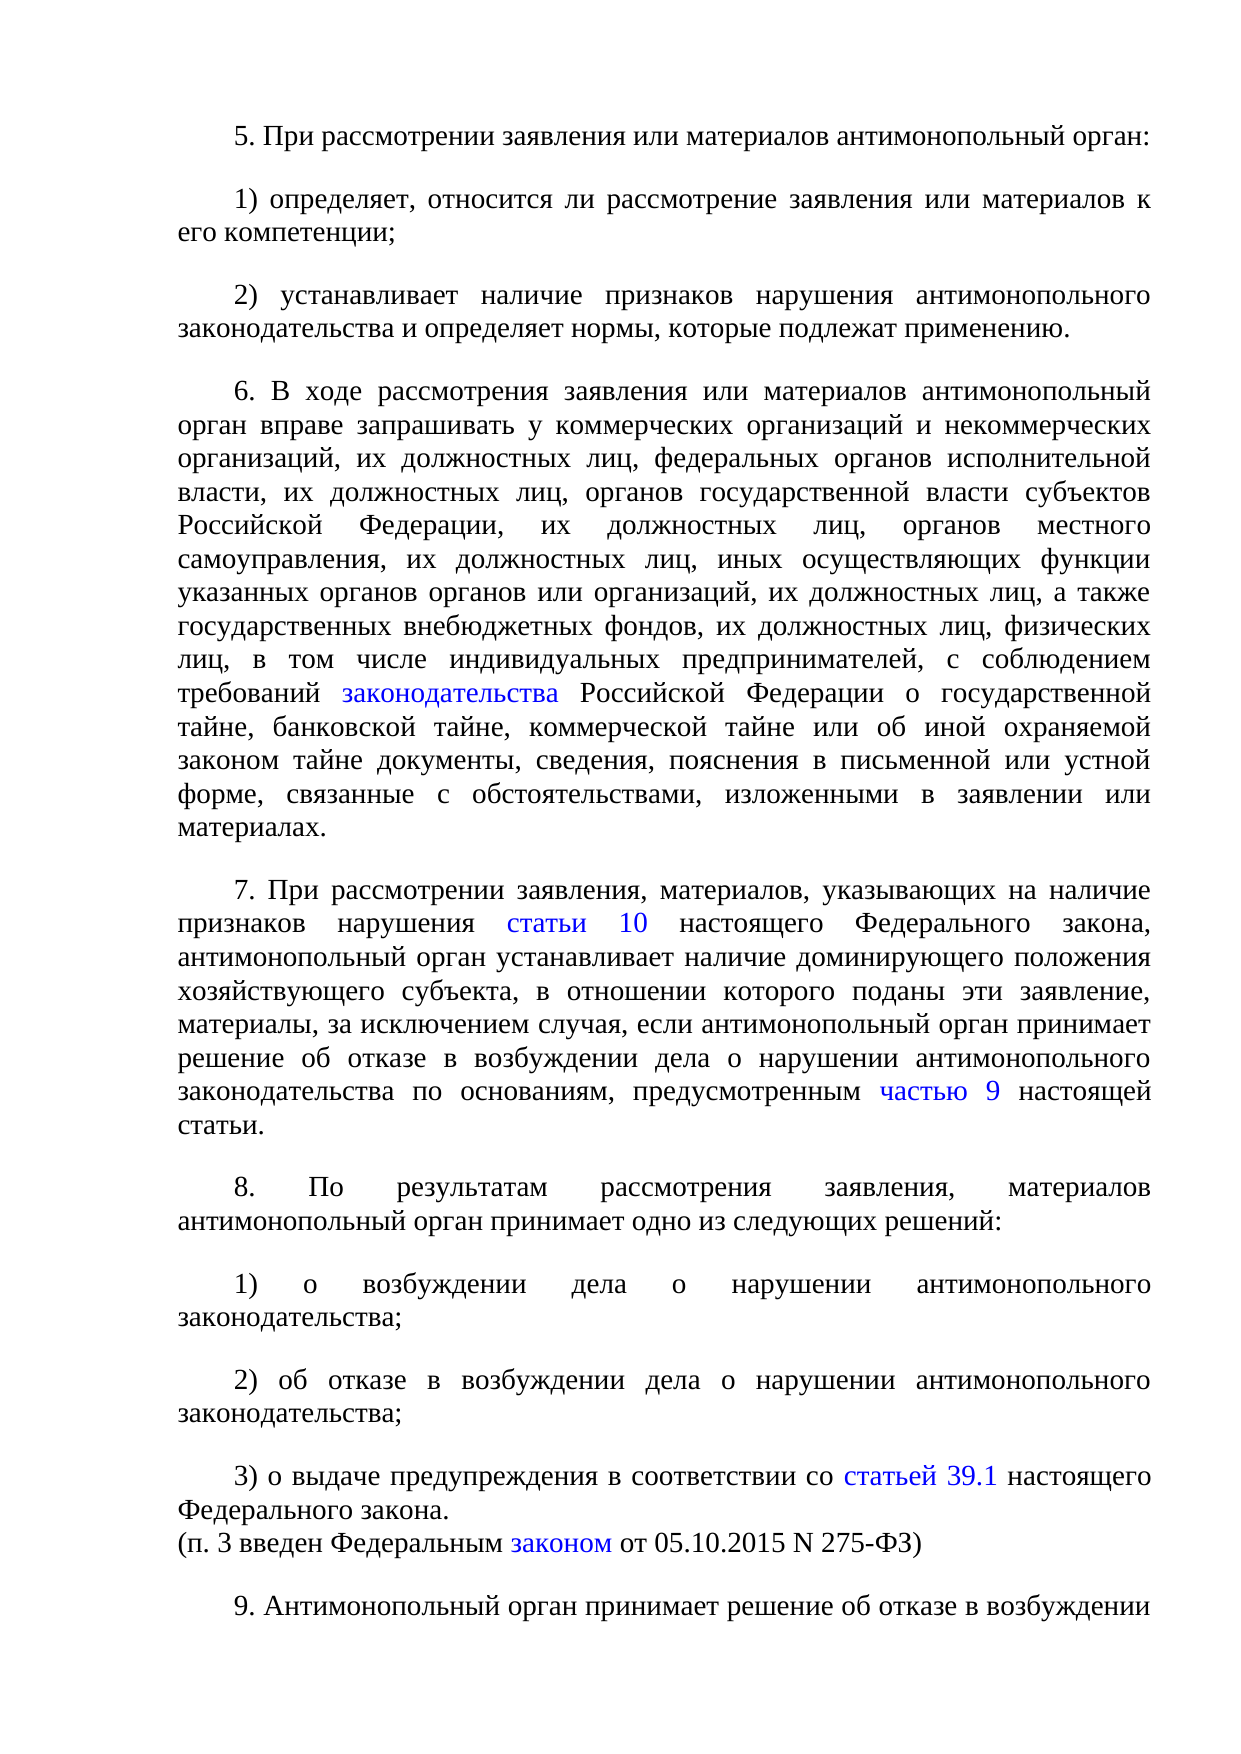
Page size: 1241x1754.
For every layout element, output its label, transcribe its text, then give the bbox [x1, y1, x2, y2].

text 3) о выдаче предупреждения в соответствии со статьей 39.1 настоящего Федерального закона. [177, 1458, 1152, 1525]
text 2) устанавливает наличие признаков нарушения антимонопольного законодательства и определяет нормы, которые подлежат применению. [177, 277, 1152, 344]
text 5. При рассмотрении заявления или материалов антимонопольный орган: [177, 118, 1152, 152]
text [177, 1588, 1152, 1622]
text 6. В ходе рассмотрения заявления или материалов антимонопольный орган вправе запрашивать у коммерческих организаций и некоммерческих организаций, их должностных лиц, федеральных органов исполнительной власти, их должностных лиц, органов государственной власти субъектов Российской Федерации, их должностных лиц, органов местного самоуправления, их должностных лиц, иных осуществляющих функции указанных органов органов или организаций, их должностных лиц, а также государственных внебюджетных фондов, их должностных лиц, физических лиц, в том числе индивидуальных предпринимателей, с соблюдением требований законодательства Российской Федерации о государственной тайне, банковской тайне, коммерческой тайне или об иной охраняемой законом тайне документы, сведения, пояснения в письменной или устной форме, связанные с обстоятельствами, изложенными в заявлении или материалах. [177, 373, 1152, 843]
text 7. При рассмотрении заявления, материалов, указывающих на наличие признаков нарушения статьи 10 настоящего Федерального закона, антимонопольный орган устанавливает наличие доминирующего положения хозяйствующего субъекта, в отношении которого поданы эти заявление, материалы, за исключением случая, если антимонопольный орган принимает решение об отказе в возбуждении дела о нарушении антимонопольного законодательства по основаниям, предусмотренным частью 9 настоящей статьи. [177, 872, 1152, 1140]
text 8. По результатам рассмотрения заявления, материалов антимонопольный орган принимает одно из следующих решений: [177, 1169, 1152, 1237]
text 1) о возбуждении дела о нарушении антимонопольного законодательства; [177, 1266, 1152, 1333]
text 1) определяет, относится ли рассмотрение заявления или материалов к его компетенции; [177, 181, 1152, 248]
text (п. 3 введен Федеральным законом от 05.10.2015 N 275-ФЗ) [177, 1525, 1152, 1559]
text 2) об отказе в возбуждении дела о нарушении антимонопольного законодательства; [177, 1362, 1152, 1429]
